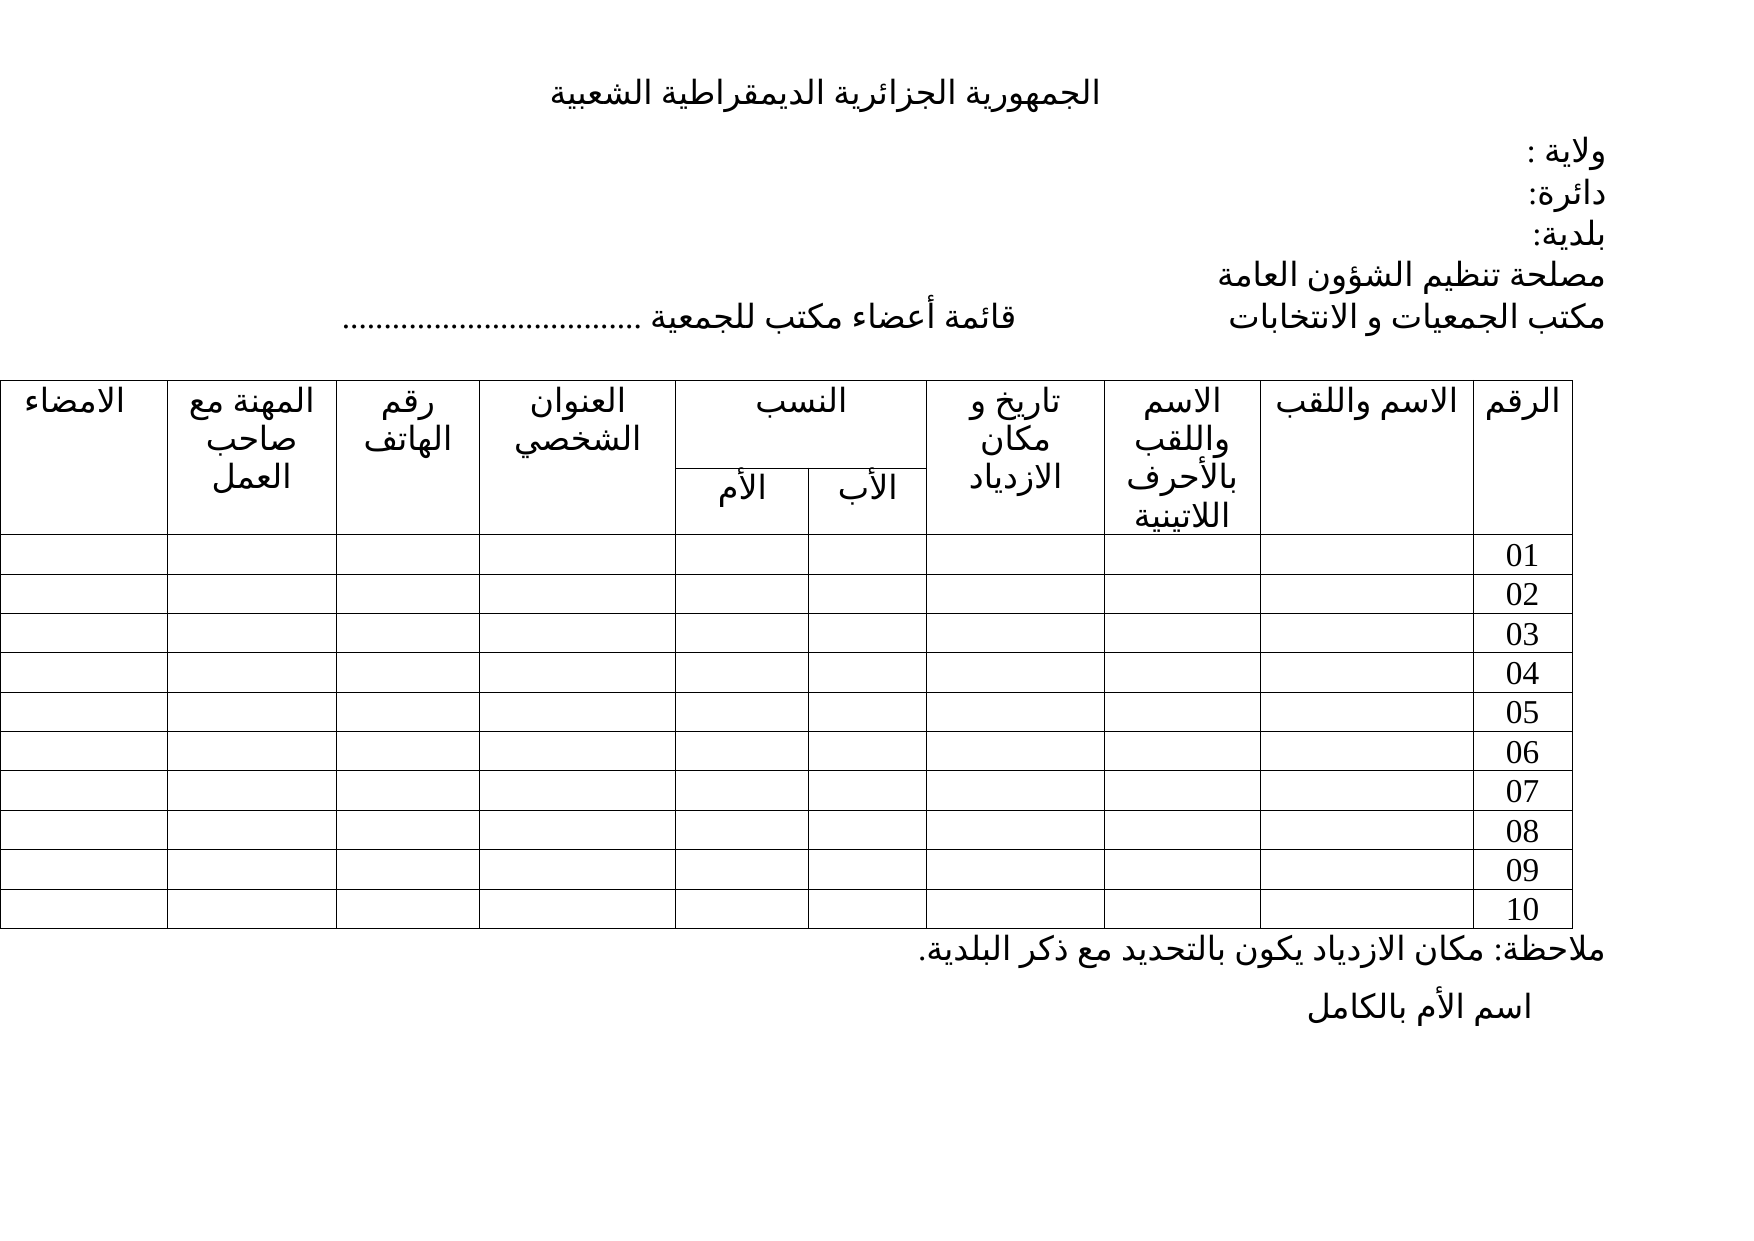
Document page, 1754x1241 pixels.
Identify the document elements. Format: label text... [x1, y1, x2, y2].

table_header المهنة مع صاحب العمل [168, 381, 336, 534]
table_cell [1261, 614, 1473, 652]
table_cell [337, 614, 479, 652]
table_cell [1261, 890, 1473, 928]
table_cell [676, 771, 808, 810]
table_cell [168, 732, 336, 770]
table_cell [168, 653, 336, 692]
table_cell [927, 732, 1104, 770]
text ولاية : [44, 132, 1606, 170]
table_cell [809, 890, 926, 928]
table_cell [809, 693, 926, 731]
table_header الاسم واللقب [1261, 381, 1473, 534]
table_header النسب [676, 381, 926, 468]
table_cell [1261, 732, 1473, 770]
table_cell [1105, 890, 1260, 928]
table_cell [676, 653, 808, 692]
table_cell 06 [1474, 732, 1572, 770]
text ملاحظة: مكان الازدياد يكون بالتحديد مع ذكر البلدية. [44, 929, 1606, 967]
table_cell [168, 575, 336, 613]
table_cell [168, 850, 336, 888]
table_cell [1105, 811, 1260, 849]
table_cell [676, 535, 808, 573]
table_header العنوان الشخصي [480, 381, 675, 534]
table_cell [809, 535, 926, 573]
table_cell [1105, 693, 1260, 731]
table_cell 02 [1474, 575, 1572, 613]
table_cell [1, 535, 167, 573]
table_cell [676, 732, 808, 770]
table_cell [1, 653, 167, 692]
table_cell [1, 693, 167, 731]
table_cell [809, 575, 926, 613]
table_cell [480, 732, 675, 770]
table_cell 03 [1474, 614, 1572, 652]
table_cell [1, 575, 167, 613]
table_cell [337, 732, 479, 770]
table_cell [480, 653, 675, 692]
table_cell [1261, 535, 1473, 573]
table_cell 04 [1474, 653, 1572, 692]
table_cell [1261, 575, 1473, 613]
table_cell [927, 811, 1104, 849]
table_cell [480, 535, 675, 573]
text مصلحة تنظيم الشؤون العامة [44, 256, 1606, 294]
table_cell [1105, 535, 1260, 573]
table_cell [927, 614, 1104, 652]
text مكتب الجمعيات و الانتخابات قائمة أعضاء مكتب للجمعية .................................... [44, 297, 1606, 335]
table_cell [168, 693, 336, 731]
table_cell [809, 771, 926, 810]
table_cell [809, 614, 926, 652]
table_cell [480, 850, 675, 888]
table_cell [337, 535, 479, 573]
table_cell [168, 890, 336, 928]
table_cell [1105, 653, 1260, 692]
table_cell [480, 614, 675, 652]
table_cell [480, 811, 675, 849]
table_cell [927, 693, 1104, 731]
text دائرة: [44, 173, 1606, 211]
table_cell [168, 535, 336, 573]
table_cell [1, 732, 167, 770]
table_cell [480, 575, 675, 613]
table_cell [1105, 575, 1260, 613]
table_cell 01 [1474, 535, 1572, 573]
table_cell [480, 771, 675, 810]
table_cell [1261, 693, 1473, 731]
table_cell [927, 535, 1104, 573]
table_cell [927, 575, 1104, 613]
table_cell [676, 811, 808, 849]
table_cell [1261, 771, 1473, 810]
table_cell [337, 653, 479, 692]
table_cell [337, 890, 479, 928]
table_cell الأب [809, 469, 926, 534]
table_cell [1261, 653, 1473, 692]
table_header الاسم واللقب بالأحرف اللاتينية [1105, 381, 1260, 534]
table_cell [676, 890, 808, 928]
table_cell [1105, 850, 1260, 888]
table_cell [676, 614, 808, 652]
table_cell [676, 575, 808, 613]
table_cell [1261, 850, 1473, 888]
table_header الرقم [1474, 381, 1572, 534]
table_cell [1, 890, 167, 928]
table_cell [1105, 732, 1260, 770]
table_cell [809, 850, 926, 888]
table_cell [809, 732, 926, 770]
table_cell [927, 890, 1104, 928]
table_cell [927, 771, 1104, 810]
table_cell [1, 811, 167, 849]
text بلدية: [44, 214, 1606, 253]
table_cell [927, 850, 1104, 888]
table_header رقم الهاتف [337, 381, 479, 534]
table_cell [676, 850, 808, 888]
table_cell [337, 850, 479, 888]
table_cell [337, 693, 479, 731]
text الجمهورية الجزائرية الديمقراطية الشعبية [44, 74, 1606, 112]
table_cell [676, 693, 808, 731]
table_cell 05 [1474, 693, 1572, 731]
table_cell [480, 693, 675, 731]
table_header تاريخ و مكان الازدياد [927, 381, 1104, 534]
table_cell [337, 771, 479, 810]
table_cell [337, 811, 479, 849]
table_cell [480, 890, 675, 928]
table_cell [168, 614, 336, 652]
table_cell [1105, 614, 1260, 652]
text اسم الأم بالكامل [44, 987, 1606, 1025]
table_cell 08 [1474, 811, 1572, 849]
table_cell 09 [1474, 850, 1572, 888]
table_header الامضاء [1, 381, 167, 534]
table_cell 10 [1474, 890, 1572, 928]
table_cell [1105, 771, 1260, 810]
table_cell [1261, 811, 1473, 849]
table_cell [809, 653, 926, 692]
table_cell [809, 811, 926, 849]
table_cell [927, 653, 1104, 692]
table_cell [1, 771, 167, 810]
table_cell [1, 614, 167, 652]
table_cell [337, 575, 479, 613]
table_cell الأم [676, 469, 808, 534]
table_cell [1, 850, 167, 888]
table_cell 07 [1474, 771, 1572, 810]
table_cell [168, 811, 336, 849]
table_cell [168, 771, 336, 810]
